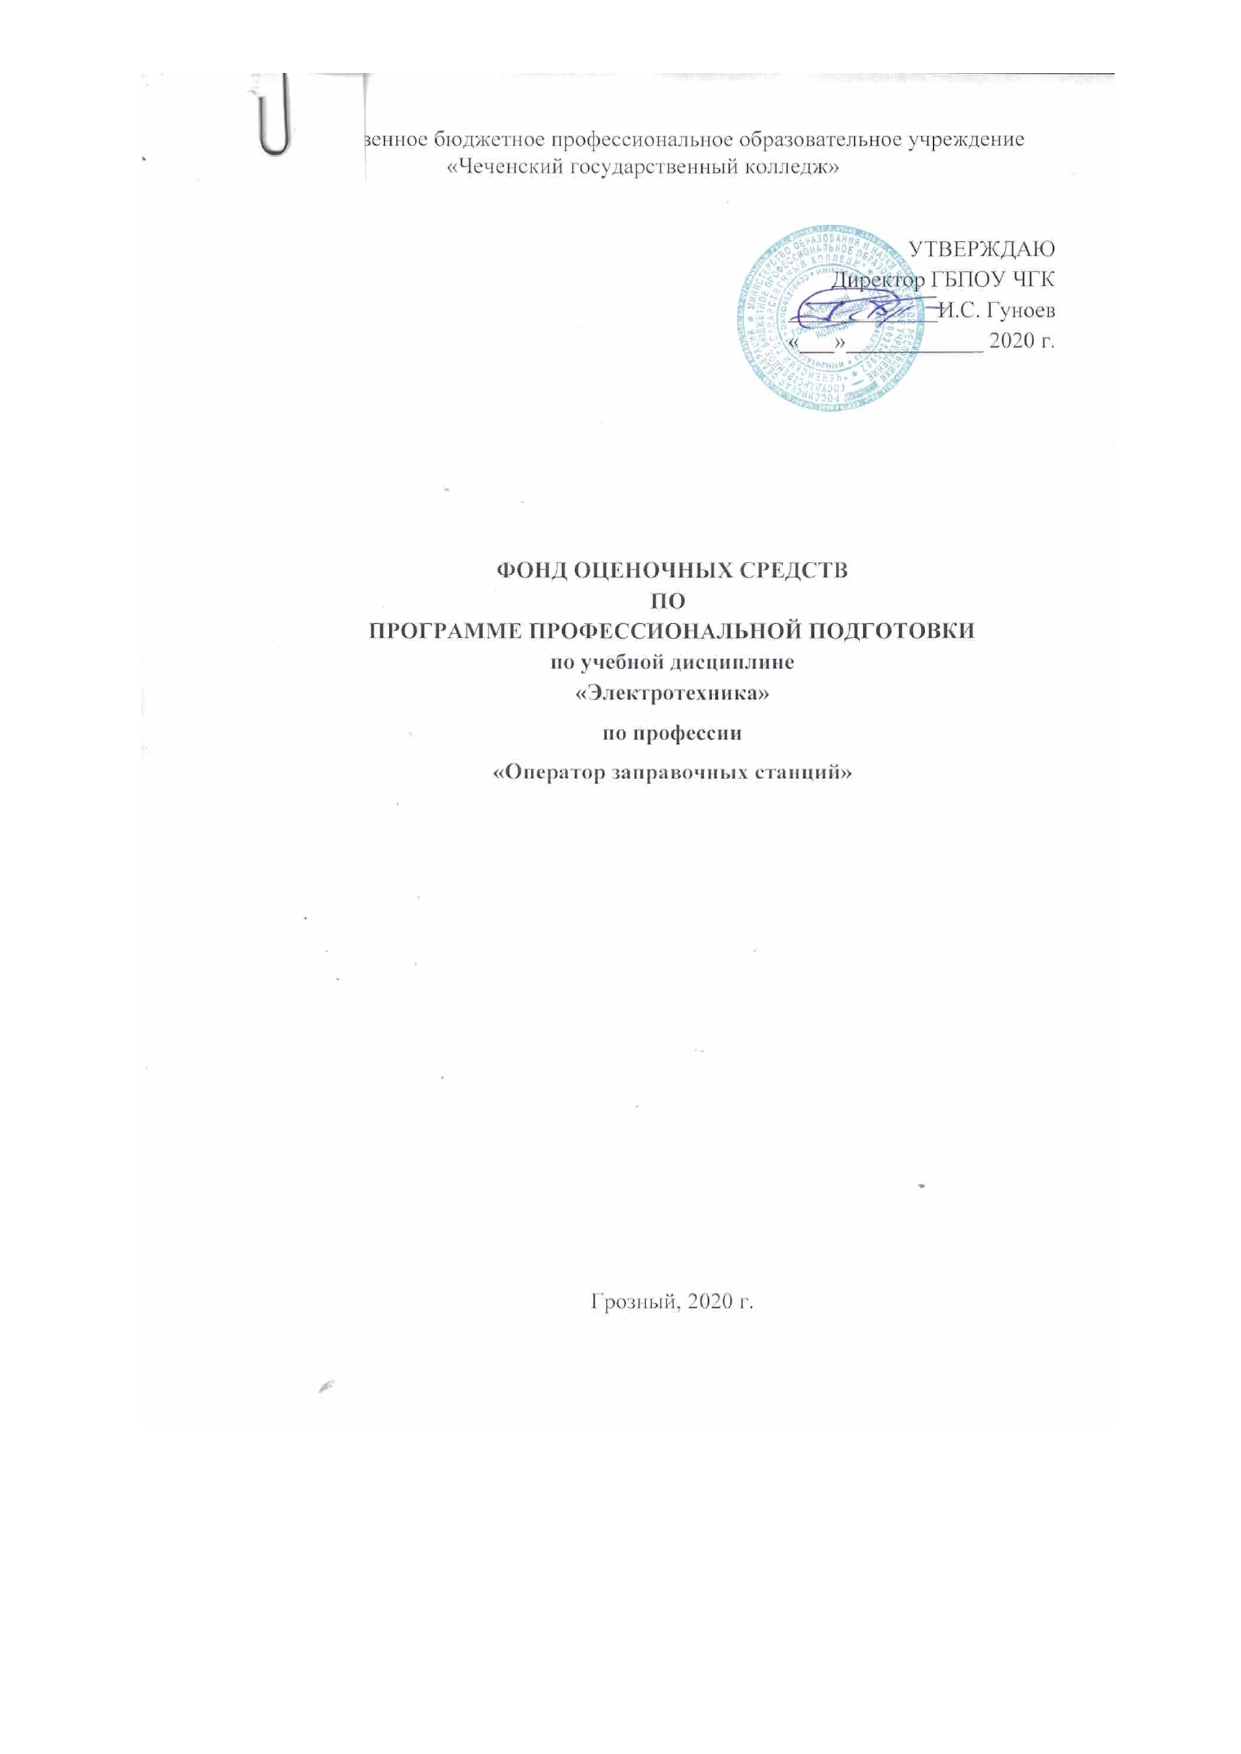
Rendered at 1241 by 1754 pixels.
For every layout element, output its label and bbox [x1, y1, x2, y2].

picture [141, 73, 1115, 1427]
